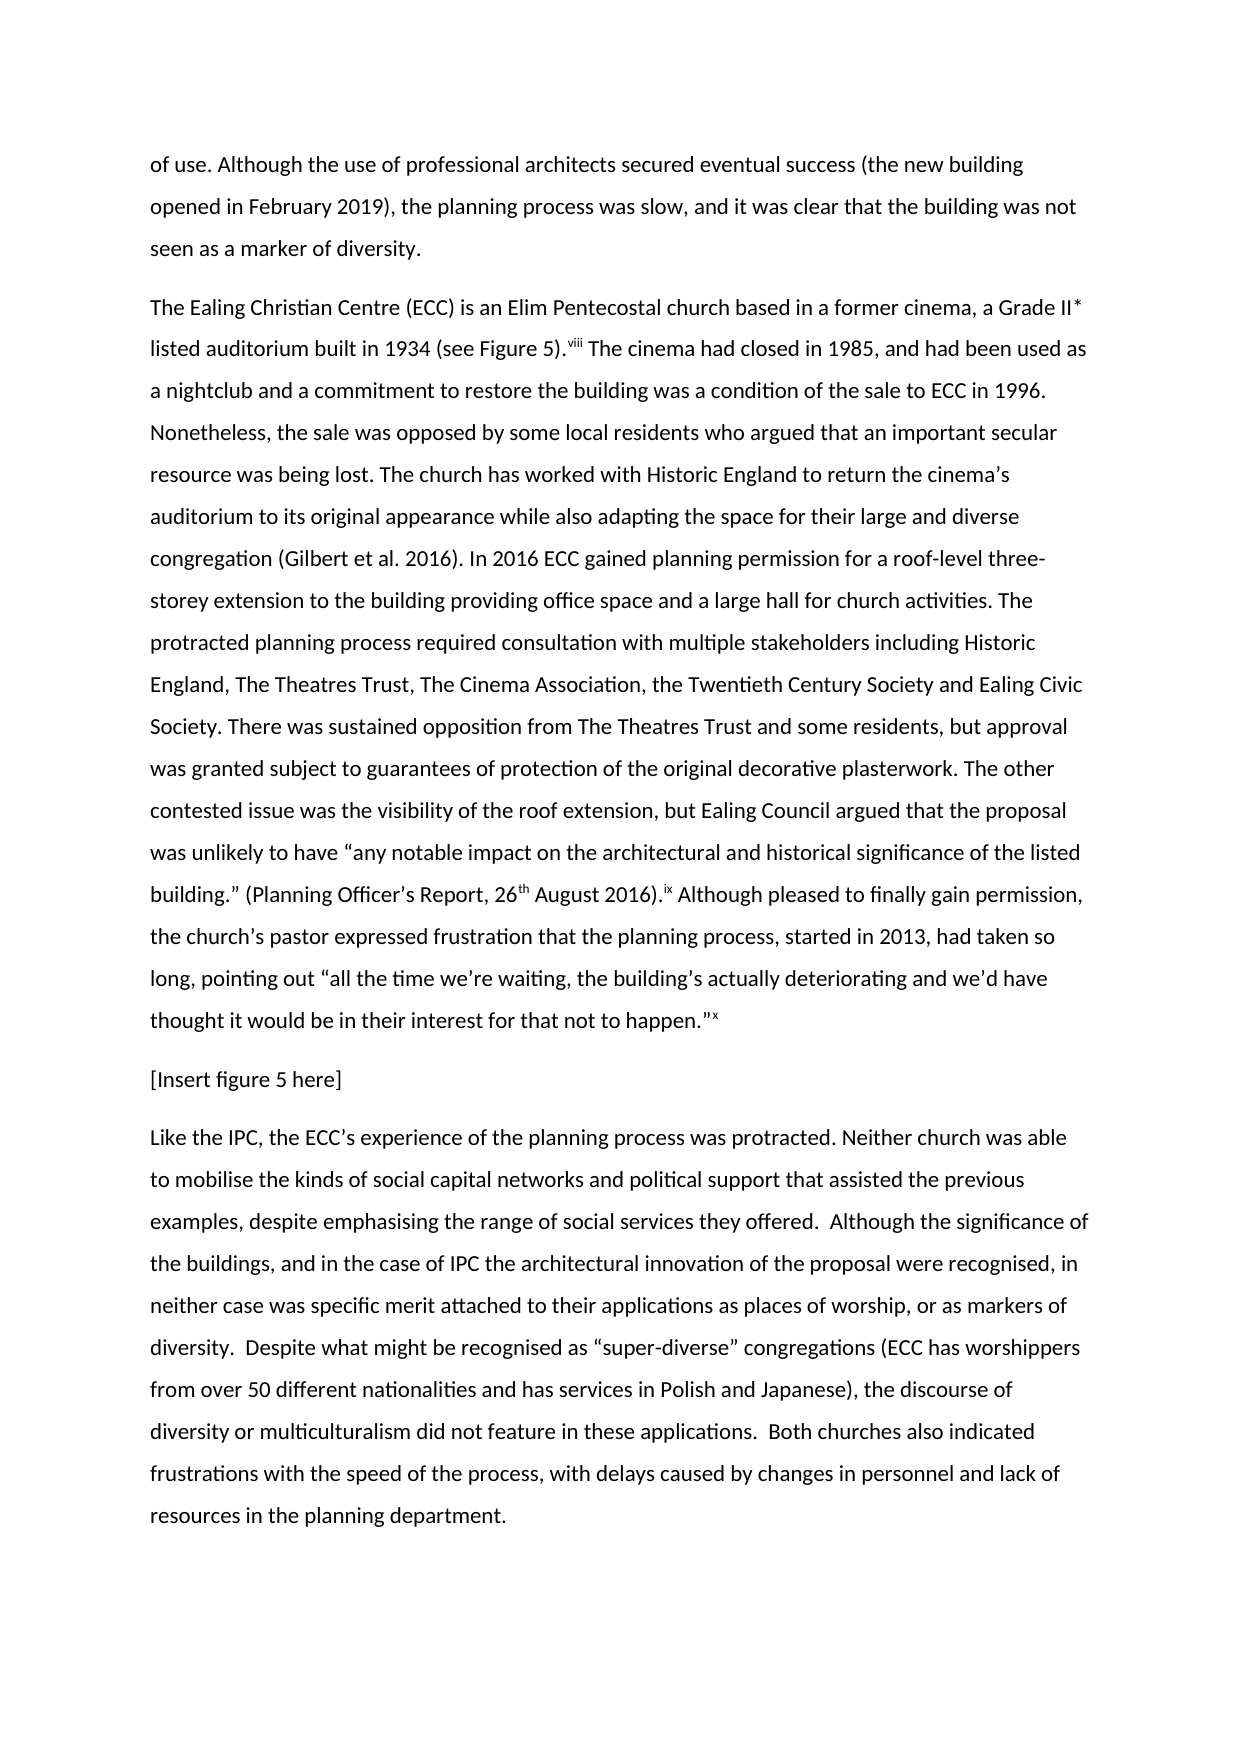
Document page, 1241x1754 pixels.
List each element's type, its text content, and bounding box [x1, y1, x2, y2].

text The Ealing Christian Centre (ECC) is an Elim Pentecostal church based in a former cinema, a Grade II* listed auditorium built in 1934 (see Figure 5). The cinema had closed in 1985, and had been used as a nightclub and a commitment to restore the building was a condition of the sale to ECC in 1996. Nonetheless, the sale was opposed by some local residents who argued that an important secular resource was being lost. The church has worked with Historic England to return the cinema’s auditorium to its original appearance while also adapting the space for their large and diverse congregation (Gilbert et al. 2016). In 2016 ECC gained planning permission for a roof-level three-storey extension to the building providing office space and a large hall for church activities. The protracted planning process required consultation with multiple stakeholders including Historic England, The Theatres Trust, The Cinema Association, the Twentieth Century Society and Ealing Civic Society. There was sustained opposition from The Theatres Trust and some residents, but approval was granted subject to guarantees of protection of the original decorative plasterwork. The other contested issue was the visibility of the roof extension, but Ealing Council argued that the proposal was unlikely to have “any notable impact on the architectural and historical significance of the listed building.” (Planning Officer’s Report, 26th August 2016). Although pleased to finally gain permission, the church’s pastor expressed frustration that the planning process, started in 2013, had taken so long, pointing out “all the time we’re waiting, the building’s actually deteriorating and we’d have thought it would be in their interest for that not to happen.” [150, 293, 1090, 1034]
text Like the IPC, the ECC’s experience of the planning process was protracted. Neither church was able to mobilise the kinds of social capital networks and political support that assisted the previous examples, despite emphasising the range of social services they offered. Although the significance of the buildings, and in the case of IPC the architectural innovation of the proposal were recognised, in neither case was specific merit attached to their applications as places of worship, or as markers of diversity. Despite what might be recognised as “super-diverse” congregations (ECC has worshippers from over 50 different nationalities and has services in Polish and Japanese), the discourse of diversity or multiculturalism did not feature in these applications. Both churches also indicated frustrations with the speed of the process, with delays caused by changes in personnel and lack of resources in the planning department. [150, 1123, 1090, 1529]
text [150, 150, 1090, 262]
text [Insert figure 5 here] [150, 1065, 1090, 1093]
